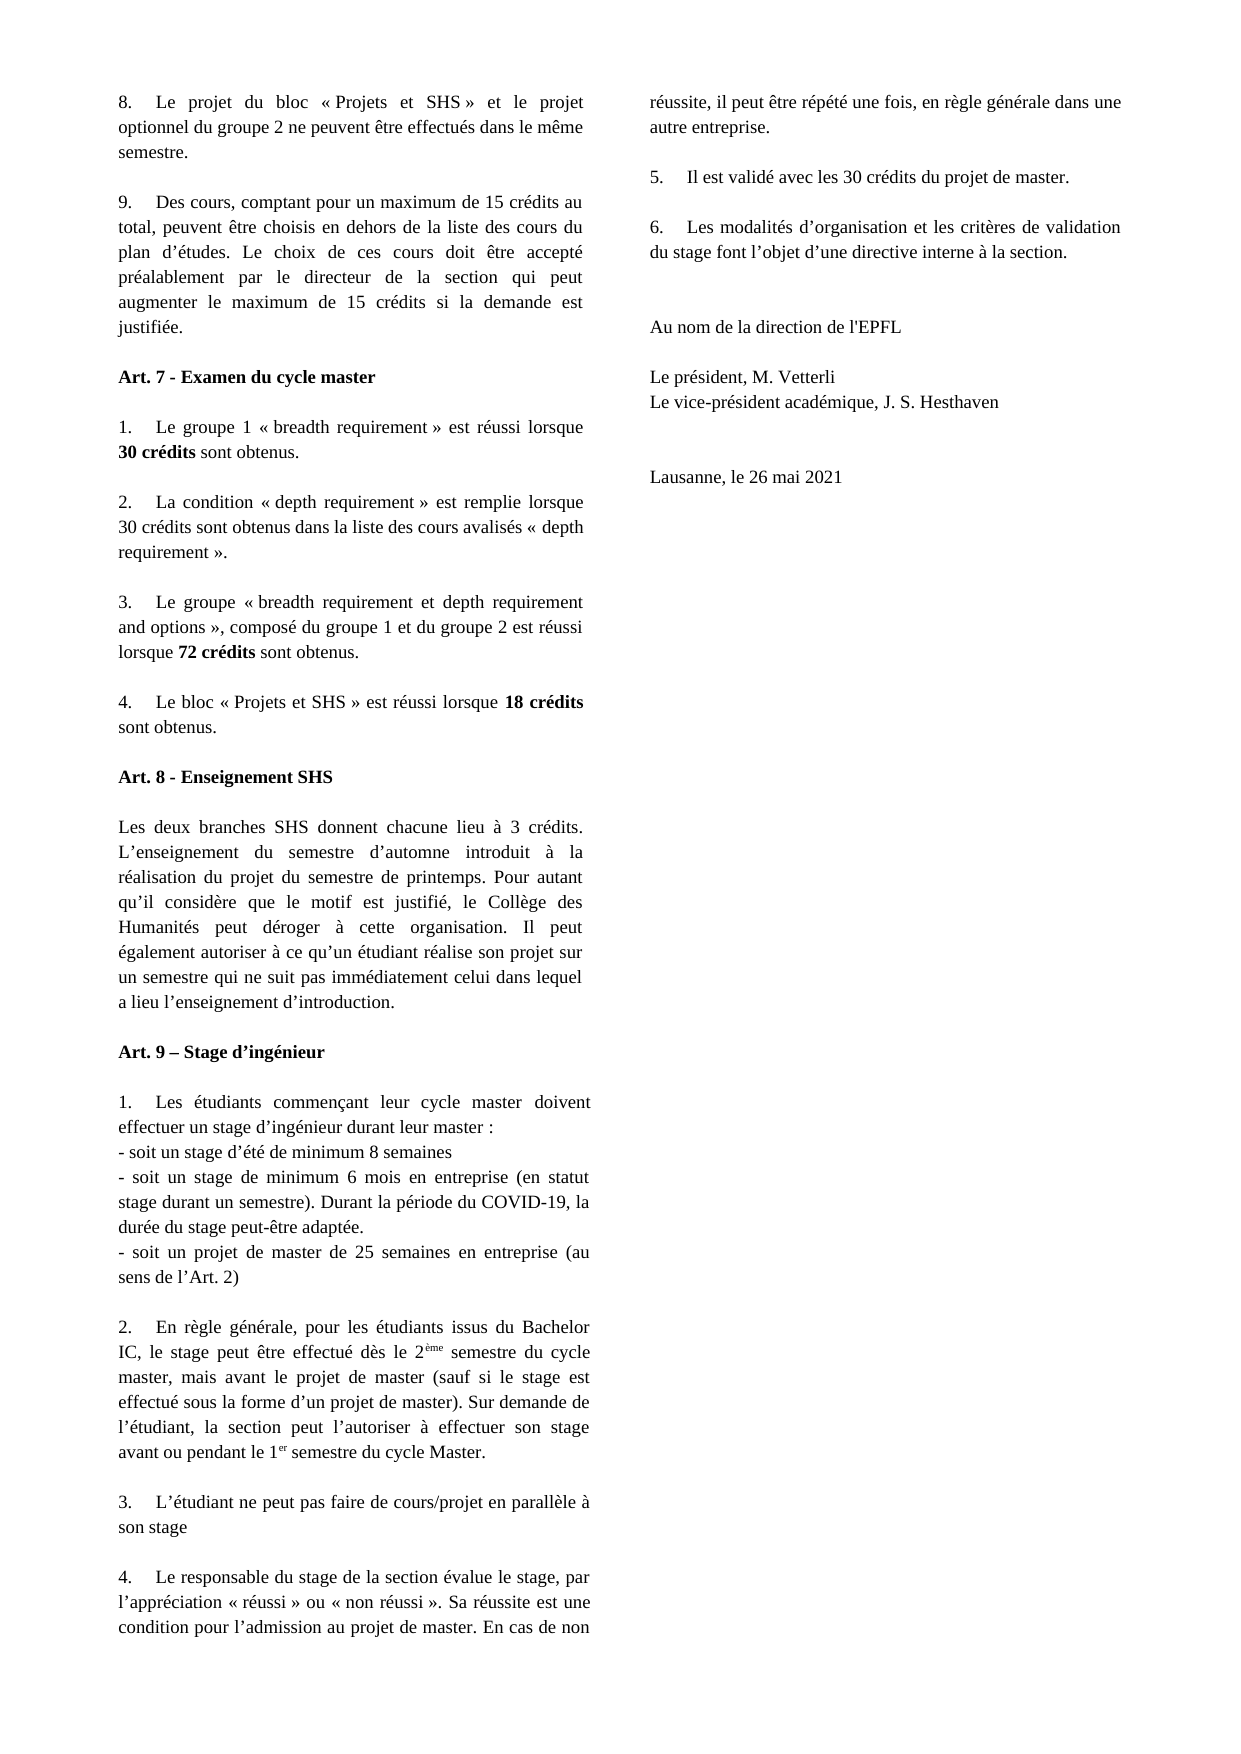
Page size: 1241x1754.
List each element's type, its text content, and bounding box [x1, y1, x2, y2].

text - soit un stage d’été de minimum 8 semaines [118, 1139, 591, 1164]
text 6. Les modalités d’organisation et les critères de validation du stage font l’objet d’une directive interne à la section. [649, 214, 1122, 264]
text 9. Des cours, comptant pour un maximum de 15 crédits au total, peuvent être choisis en dehors de la liste des cours du plan d’études. Le choix de ces cours doit être accepté préalablement par le directeur de la section qui peut augmenter le maximum de 15 crédits si la demande est justifiée. [118, 189, 583, 339]
text Au nom de la direction de l'EPFL [649, 314, 1114, 339]
text - soit un projet de master de 25 semaines en entreprise (au sens de l’Art. 2) [118, 1239, 591, 1289]
text Lausanne, le 26 mai 2021 [649, 464, 1114, 489]
text 3. L’étudiant ne peut pas faire de cours/projet en parallèle à son stage [118, 1489, 591, 1539]
text 3. Le groupe « breadth requirement et depth requirement and options », composé du groupe 1 et du groupe 2 est réussi lorsque 72 crédits sont obtenus. [118, 589, 583, 664]
text - soit un stage de minimum 6 mois en entreprise (en statut stage durant un semestre). Durant la période du COVID-19, la durée du stage peut-être adaptée. [118, 1164, 591, 1239]
text 8. Le projet du bloc « Projets et SHS » et le projet optionnel du groupe 2 ne peuvent être effectués dans le même semestre. [118, 89, 583, 164]
text 5. Il est validé avec les 30 crédits du projet de master. [649, 164, 1122, 189]
text 2. En règle générale, pour les étudiants issus du Bachelor IC, le stage peut être effectué dès le 2ème semestre du cycle master, mais avant le projet de master (sauf si le stage est effectué sous la forme d’un projet de master). Sur demande de l’étudiant, la section peut l’autoriser à effectuer son stage avant ou pendant le 1er semestre du cycle Master. [118, 1314, 591, 1464]
text Art. 9 – Stage d’ingénieur [118, 1039, 591, 1064]
text Le vice-président académique, J. S. Hesthaven [649, 389, 1114, 414]
text 4. Le responsable du stage de la section évalue le stage, par l’appréciation « réussi » ou « non réussi ». Sa réussite est une condition pour l’admission au projet de master. En cas de non réussite, il peut être répété une fois, en règle générale dans une autre entreprise. [118, 1564, 591, 1639]
text 4. Le bloc « Projets et SHS » est réussi lorsque 18 crédits sont obtenus. [118, 689, 583, 739]
text 2. La condition « depth requirement » est remplie lorsque 30 crédits sont obtenus dans la liste des cours avalisés « depth requirement ». [118, 489, 583, 564]
text 4. Le responsable du stage de la section évalue le stage, par l’appréciation « réussi » ou « non réussi ». Sa réussite est une condition pour l’admission au projet de master. En cas de non réussite, il peut être répété une fois, en règle générale dans une autre entreprise. [649, 89, 1122, 139]
text 1. Les étudiants commençant leur cycle master doivent effectuer un stage d’ingénieur durant leur master : [118, 1089, 591, 1139]
text Les deux branches SHS donnent chacune lieu à 3 crédits. L’enseignement du semestre d’automne introduit à la réalisation du projet du semestre de printemps. Pour autant qu’il considère que le motif est justifié, le Collège des Humanités peut déroger à cette organisation. Il peut également autoriser à ce qu’un étudiant réalise son projet sur un semestre qui ne suit pas immédiatement celui dans lequel a lieu l’enseignement d’introduction. [118, 814, 583, 1014]
text Art. 8 - Enseignement SHS [118, 764, 583, 789]
text 1. Le groupe 1 « breadth requirement » est réussi lorsque 30 crédits sont obtenus. [118, 414, 583, 464]
text Art. 7 - Examen du cycle master [118, 364, 591, 389]
text Le président, M. Vetterli [649, 364, 1114, 389]
